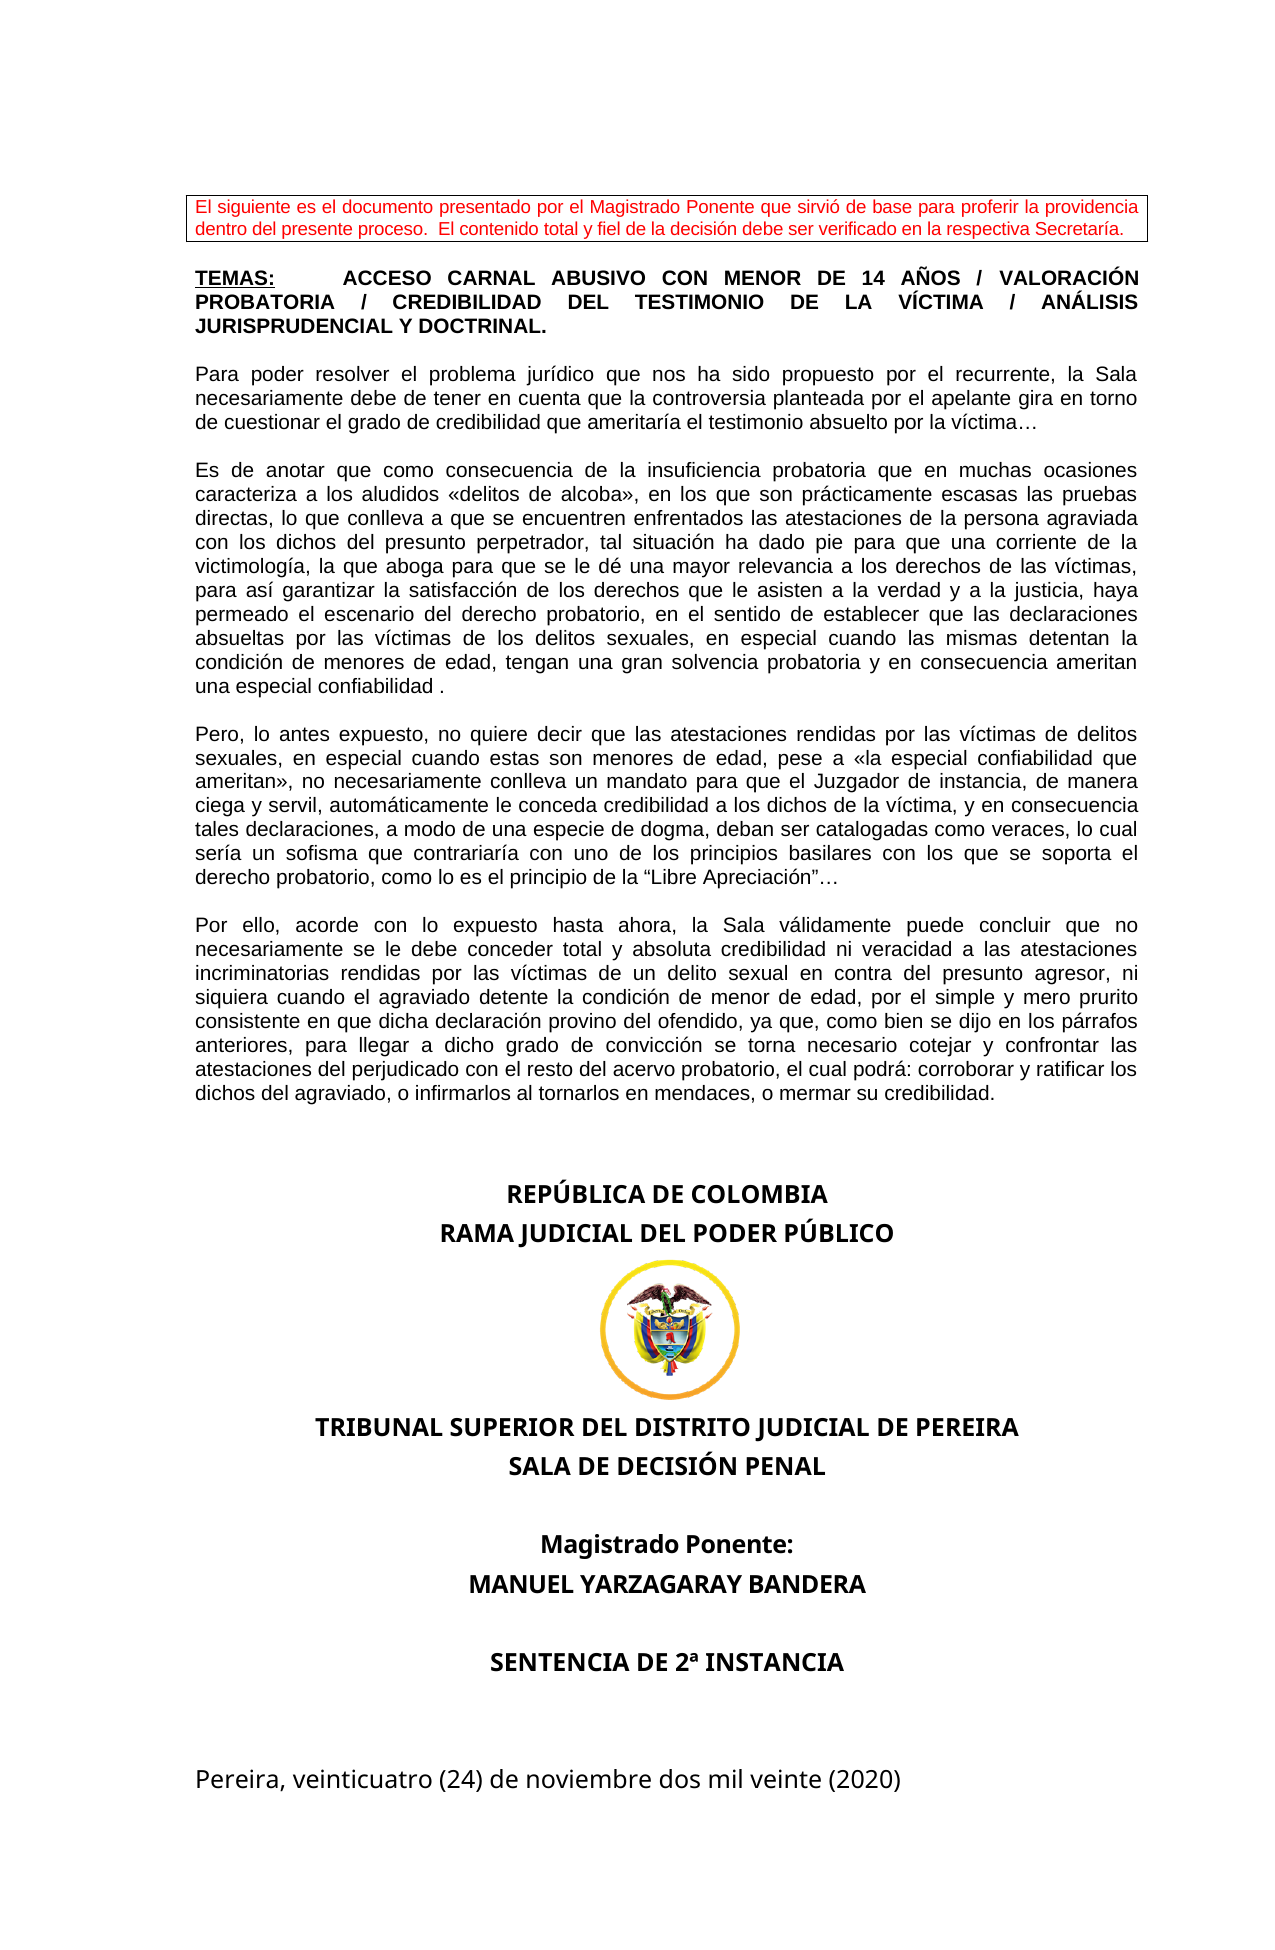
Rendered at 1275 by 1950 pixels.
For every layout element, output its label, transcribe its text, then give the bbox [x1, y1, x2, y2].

text Es de anotar que como consecuencia de la insuficiencia probatoria que en muchas ocasiones caracteriza a los aludidos «delitos de alcoba», en los que son prácticamente escasas las pruebas directas, lo que conlleva a que se encuentren enfrentados las atestaciones de la persona agraviada con los dichos del presunto perpetrador, tal situación ha dado pie para que una corriente de la victimología, la que aboga para que se le dé una mayor relevancia a los derechos de las víctimas, para así garantizar la satisfacción de los derechos que le asisten a la verdad y a la justicia, haya permeado el escenario del derecho probatorio, en el sentido de establecer que las declaraciones absueltas por las víctimas de los delitos sexuales, en especial cuando las mismas detentan la condición de menores de edad, tengan una gran solvencia probatoria y en consecuencia ameritan una especial confiabilidad . [195, 458, 1139, 697]
text REPÚBLICA DE COLOMBIA [195, 1177, 1139, 1211]
text RAMA JUDICIAL DEL PODER PÚBLICO [195, 1216, 1139, 1250]
text Pereira, veinticuatro (24) de noviembre dos mil veinte (2020) [195, 1762, 1139, 1796]
text El siguiente es el documento presentado por el Magistrado Ponente que sirvió de base para proferir la providencia dentro del presente proceso. El contenido total y fiel de la decisión debe ser verificado en la respectiva Secretaría. [187, 196, 1147, 241]
text SALA DE DECISIÓN PENAL [195, 1449, 1139, 1483]
text Pero, lo antes expuesto, no quiere decir que las atestaciones rendidas por las víctimas de delitos sexuales, en especial cuando estas son menores de edad, pese a «la especial confiabilidad que ameritan», no necesariamente conlleva un mandato para que el Juzgador de instancia, de manera ciega y servil, automáticamente le conceda credibilidad a los dichos de la víctima, y en consecuencia tales declaraciones, a modo de una especie de dogma, deban ser catalogadas como veraces, lo cual sería un sofisma que contrariaría con uno de los principios basilares con los que se soporta el derecho probatorio, como lo es el principio de la “Libre Apreciación”… [195, 721, 1139, 889]
text Por ello, acorde con lo expuesto hasta ahora, la Sala válidamente puede concluir que no necesariamente se le debe conceder total y absoluta credibilidad ni veracidad a las atestaciones incriminatorias rendidas por las víctimas de un delito sexual en contra del presunto agresor, ni siquiera cuando el agraviado detente la condición de menor de edad, por el simple y mero prurito consistente en que dicha declaración provino del ofendido, ya que, como bien se dijo en los párrafos anteriores, para llegar a dicho grado de convicción se torna necesario cotejar y confrontar las atestaciones del perjudicado con el resto del acervo probatorio, el cual podrá: corroborar y ratificar los dichos del agraviado, o infirmarlos al tornarlos en mendaces, o mermar su credibilidad. [195, 913, 1139, 1105]
text TEMAS: ACCESO CARNAL ABUSIVO CON MENOR DE 14 AÑOS / VALORACIÓN PROBATORIA / CREDIBILIDAD DEL TESTIMONIO DE LA VÍCTIMA / ANÁLISIS JURISPRUDENCIAL Y DOCTRINAL. [195, 266, 1139, 338]
text TRIBUNAL SUPERIOR DEL DISTRITO JUDICIAL DE PEREIRA [195, 1409, 1139, 1444]
text SENTENCIA DE 2ª INSTANCIA [195, 1644, 1139, 1679]
picture [582, 1255, 752, 1405]
text Para poder resolver el problema jurídico que nos ha sido propuesto por el recurrente, la Sala necesariamente debe de tener en cuenta que la controversia planteada por el apelante gira en torno de cuestionar el grado de credibilidad que ameritaría el testimonio absuelto por la víctima… [195, 362, 1139, 434]
text Magistrado Ponente: [195, 1527, 1139, 1561]
text MANUEL YARZAGARAY BANDERA [195, 1566, 1139, 1600]
